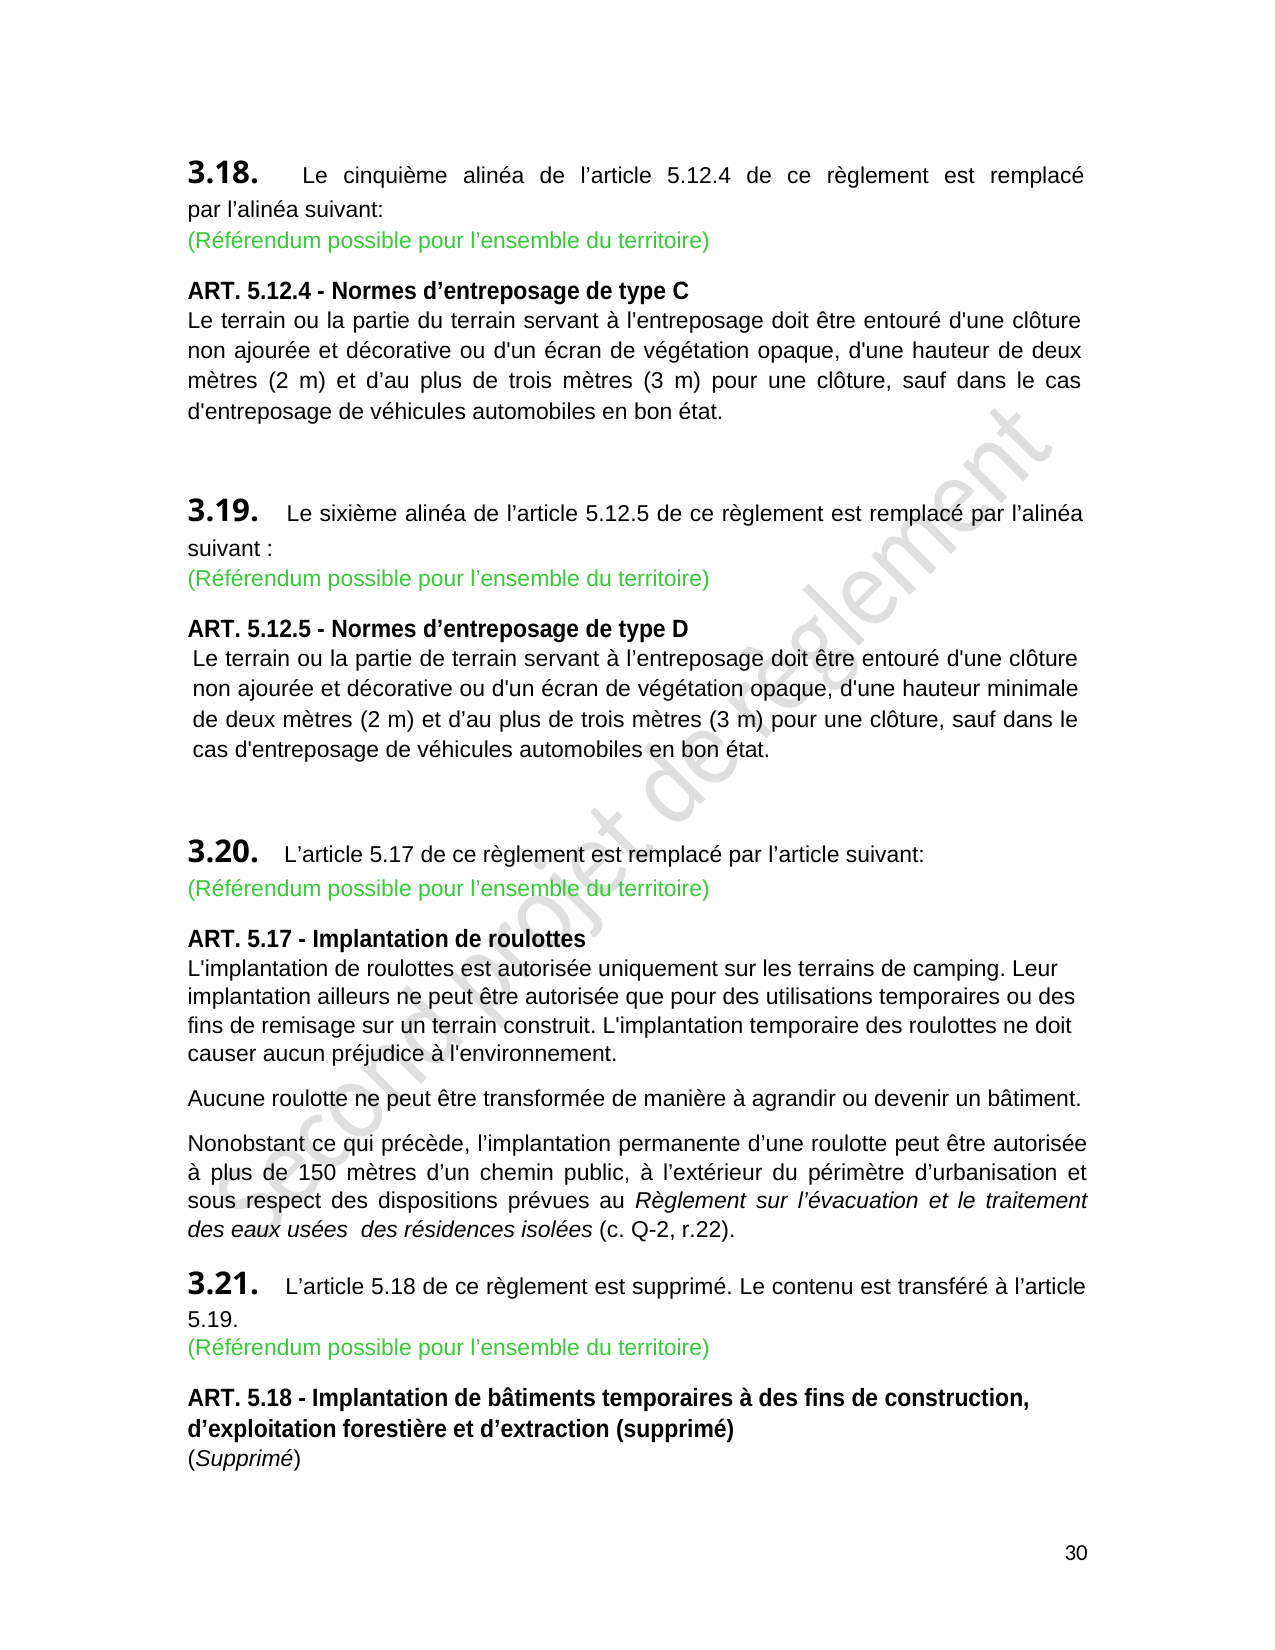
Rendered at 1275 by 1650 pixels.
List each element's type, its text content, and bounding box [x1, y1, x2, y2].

subtitle ART. 5.17 - Implantation de roulottes [187, 924, 1087, 953]
text Nonobstant ce qui précède, l’implantation permanente d’une roulotte peut être autorisée à plus de 150 mètres d’un chemin public, à l’extérieur du périmètre d’urbanisation et sous respect des dispositions prévues au Règlement sur l’évacuation et le traitement des eaux usées des résidences isolées (c. Q-2, r.22). [187, 1130, 1087, 1242]
text 3.19. Le sixième alinéa de l’article 5.12.5 de ce règlement est remplacé par l’alinéa suivant : [187, 488, 1084, 561]
text (Supprimé) [187, 1445, 1087, 1472]
text 3.20. L’article 5.17 de ce règlement est remplacé par l’article suivant: [187, 829, 1087, 871]
text Aucune roulotte ne peut être transformée de manière à agrandir ou devenir un bâtiment. [187, 1085, 1087, 1112]
subtitle (Référendum possible pour l’ensemble du territoire) [187, 227, 1087, 253]
subtitle ART. 5.12.4 - Normes d’entreposage de type C [187, 276, 1087, 305]
text Le terrain ou la partie du terrain servant à l'entreposage doit être entouré d'une clôture non ajourée et décorative ou d'un écran de végétation opaque, d'une hauteur de deux mètres (2 m) et d’au plus de trois mètres (3 m) pour une clôture, sauf dans le cas d'entreposage de véhicules automobiles en bon état. [187, 307, 1082, 424]
subtitle (Référendum possible pour l’ensemble du territoire) [187, 565, 1087, 591]
text L'implantation de roulottes est autorisée uniquement sur les terrains de camping. Leur implantation ailleurs ne peut être autorisée que pour des utilisations temporaires ou des fins de remisage sur un terrain construit. L'implantation temporaire des roulottes ne doit causer aucun préjudice à l'environnement. [187, 955, 1087, 1067]
subtitle ART. 5.18 - Implantation de bâtiments temporaires à des fins de construction, d’exploitation forestière et d’extraction (supprimé) [187, 1383, 1087, 1443]
subtitle (Référendum possible pour l’ensemble du territoire) [187, 874, 1087, 901]
text Le terrain ou la partie de terrain servant à l’entreposage doit être entouré d'une clôture non ajourée et décorative ou d'un écran de végétation opaque, d'une hauteur minimale de deux mètres (2 m) et d’au plus de trois mètres (3 m) pour une clôture, sauf dans le cas d'entreposage de véhicules automobiles en bon état. [192, 645, 1079, 762]
subtitle (Référendum possible pour l’ensemble du territoire) [187, 1334, 1087, 1360]
text 3.18. Le cinquième alinéa de l’article 5.12.4 de ce règlement est remplacé par l’alinéa suivant: [187, 150, 1084, 223]
text 3.21. L’article 5.18 de ce règlement est supprimé. Le contenu est transféré à l’article 5.19. [187, 1261, 1087, 1332]
subtitle ART. 5.12.5 - Normes d’entreposage de type D [187, 614, 1087, 643]
